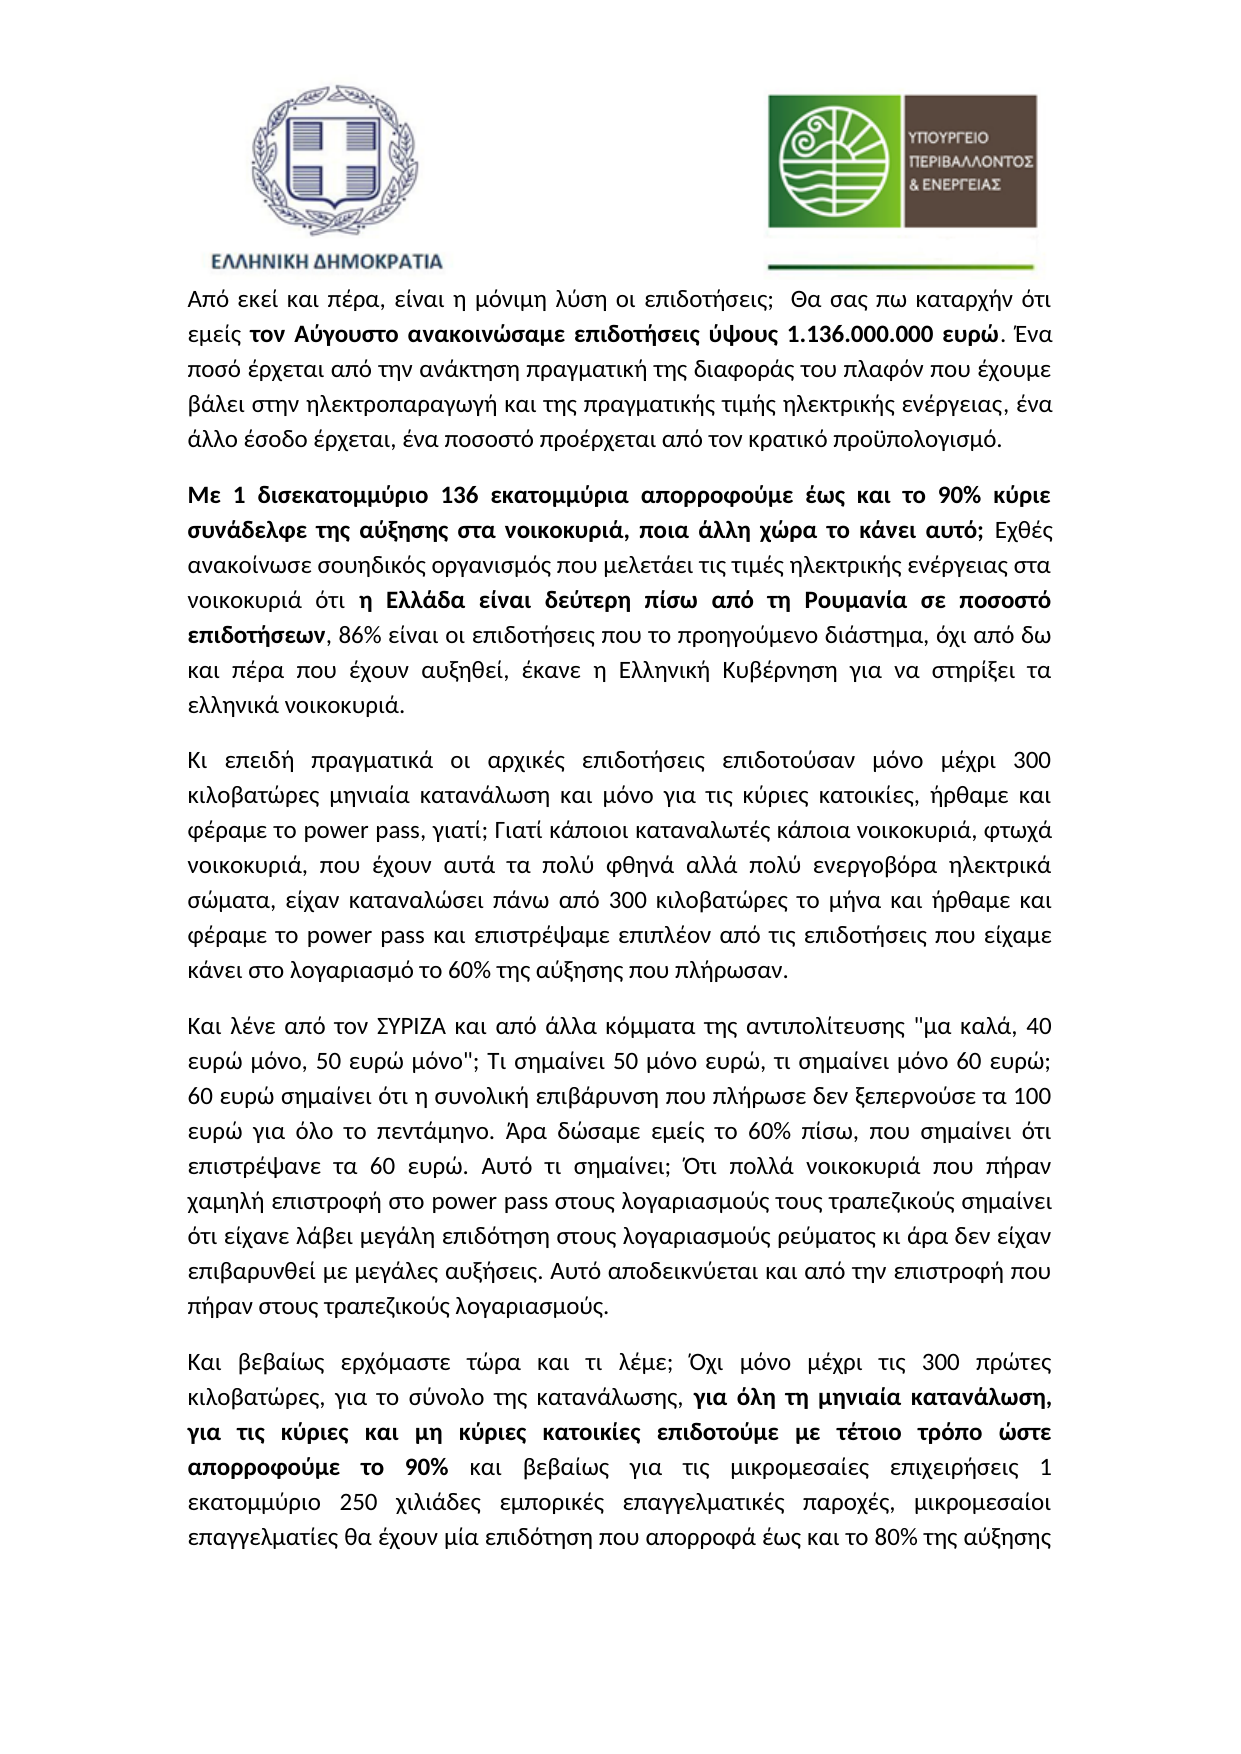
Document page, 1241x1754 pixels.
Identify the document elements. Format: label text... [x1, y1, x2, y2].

text Με 1 δισεκατομμύριο 136 εκατομμύρια απορροφούμε έως και το 90% κύριε συνάδελφε της αύξησης στα νοικοκυριά, ποια άλλη χώρα το κάνει αυτό; Εχθές ανακοίνωσε σουηδικός οργανισμός που μελετάει τις τιμές ηλεκτρικής ενέργειας στα νοικοκυριά ότι η Ελλάδα είναι δεύτερη πίσω από τη Ρουμανία σε ποσοστό επιδοτήσεων, 86% είναι οι επιδοτήσεις που το προηγούμενο διάστημα, όχι από δω και πέρα που έχουν αυξηθεί, έκανε η Ελληνική Κυβέρνηση για να στηρίξει τα ελληνικά νοικοκυριά. [187, 479, 1053, 719]
text Και λένε από τον ΣΥΡΙΖΑ και από άλλα κόμματα της αντιπολίτευσης "μα καλά, 40 ευρώ μόνο, 50 ευρώ μόνο"; Τι σημαίνει 50 μόνο ευρώ, τι σημαίνει μόνο 60 ευρώ; 60 ευρώ σημαίνει ότι η συνολική επιβάρυνση που πλήρωσε δεν ξεπερνούσε τα 100 ευρώ για όλο το πεντάμηνο. Άρα δώσαμε εμείς το 60% πίσω, που σημαίνει ότι επιστρέψανε τα 60 ευρώ. Αυτό τι σημαίνει; Ότι πολλά νοικοκυριά που πήραν χαμηλή επιστροφή στο power pass στους λογαριασμούς τους τραπεζικούς σημαίνει ότι είχανε λάβει μεγάλη επιδότηση στους λογαριασμούς ρεύματος κι άρα δεν είχαν επιβαρυνθεί με μεγάλες αυξήσεις. Αυτό αποδεικνύεται και από την επιστροφή που πήραν στους τραπεζικούς λογαριασμούς. [187, 1011, 1053, 1321]
text Από εκεί και πέρα, είναι η μόνιμη λύση οι επιδοτήσεις; Θα σας πω καταρχήν ότι εμείς τον Αύγουστο ανακοινώσαμε επιδοτήσεις ύψους 1.136.000.000 ευρώ. Ένα ποσό έρχεται από την ανάκτηση πραγματική της διαφοράς του πλαφόν που έχουμε βάλει στην ηλεκτροπαραγωγή και της πραγματικής τιμής ηλεκτρικής ενέργειας, ένα άλλο έσοδο έρχεται, ένα ποσοστό προέρχεται από τον κρατικό προϋπολογισμό. [187, 283, 1053, 453]
text Κι επειδή πραγματικά οι αρχικές επιδοτήσεις επιδοτούσαν μόνο μέχρι 300 κιλοβατώρες μηνιαία κατανάλωση και μόνο για τις κύριες κατοικίες, ήρθαμε και φέραμε το power pass, γιατί; Γιατί κάποιοι καταναλωτές κάποια νοικοκυριά, φτωχά νοικοκυριά, που έχουν αυτά τα πολύ φθηνά αλλά πολύ ενεργοβόρα ηλεκτρικά σώματα, είχαν καταναλώσει πάνω από 300 κιλοβατώρες το μήνα και ήρθαμε και φέραμε το power pass και επιστρέψαμε επιπλέον από τις επιδοτήσεις που είχαμε κάνει στο λογαριασμό το 60% της αύξησης που πλήρωσαν. [187, 745, 1053, 985]
picture [187, 73, 1053, 283]
